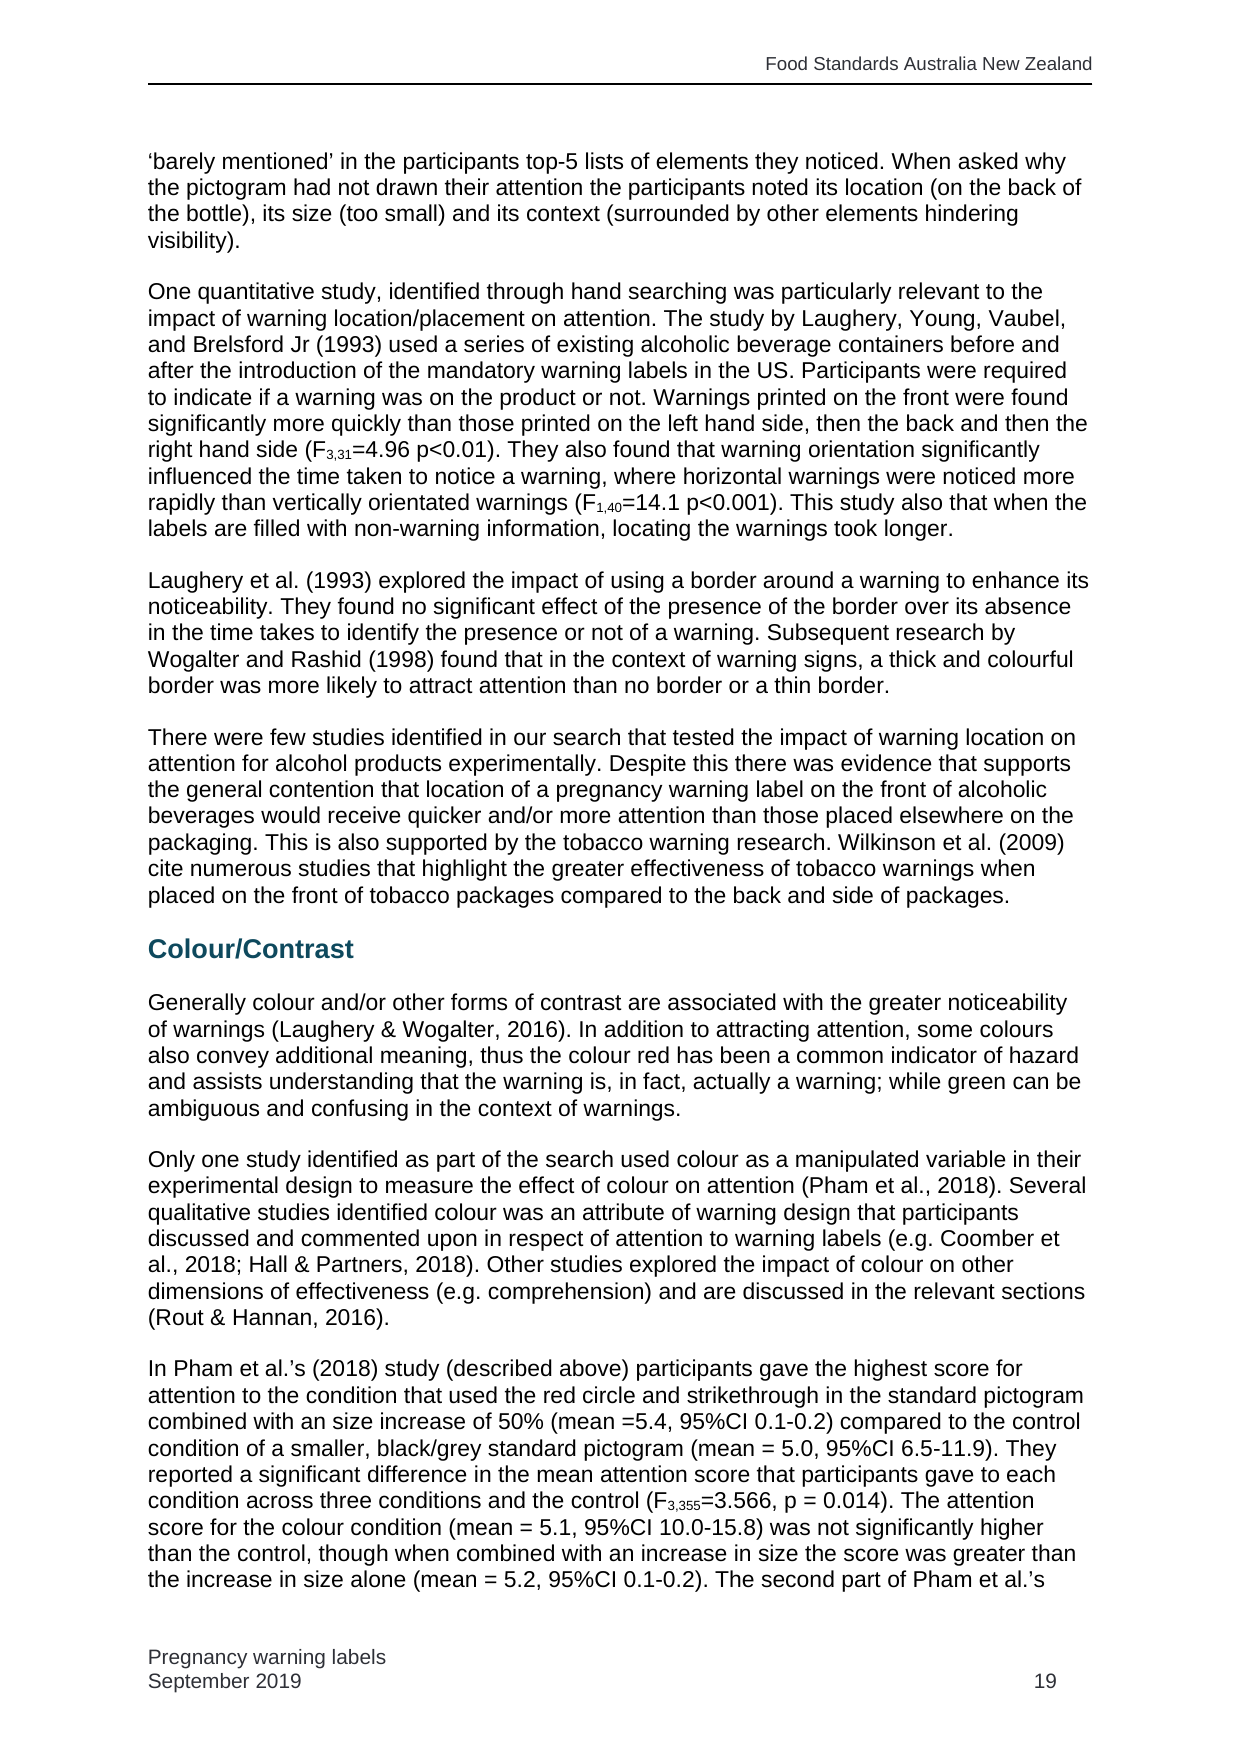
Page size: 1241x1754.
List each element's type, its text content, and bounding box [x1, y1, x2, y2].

text Only one study identified as part of the search used colour as a manipulated variable in their experimental design to measure the effect of colour on attention (Pham et al., 2018). Several qualitative studies identified colour was an attribute of warning design that participants discussed and commented upon in respect of attention to warning labels (e.g. Coomber et al., 2018; Hall & Partners, 2018). Other studies explored the impact of colour on other dimensions of effectiveness (e.g. comprehension) and are discussed in the relevant sections (Rout & Hannan, 2016). [148, 1146, 1092, 1330]
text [148, 148, 1092, 253]
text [148, 1355, 1092, 1593]
text There were few studies identified in our search that tested the impact of warning location on attention for alcohol products experimentally. Despite this there was evidence that supports the general contention that location of a pregnancy warning label on the front of alcoholic beverages would receive quicker and/or more attention than those placed elsewhere on the packaging. This is also supported by the tobacco warning research. Wilkinson et al. (2009) cite numerous studies that highlight the greater effectiveness of tobacco warnings when placed on the front of tobacco packages compared to the back and side of packages. [148, 723, 1092, 908]
text Generally colour and/or other forms of contrast are associated with the greater noticeability of warnings (Laughery & Wogalter, 2016). In addition to attracting attention, some colours also convey additional meaning, thus the colour red has been a common indicator of hazard and assists understanding that the warning is, in fact, actually a warning; while green can be ambiguous and confusing in the context of warnings. [148, 989, 1092, 1121]
text Laughery et al. (1993) explored the impact of using a border around a warning to enhance its noticeability. They found no significant effect of the presence of the border over its absence in the time takes to identify the presence or not of a warning. Subsequent research by Wogalter and Rashid (1998) found that in the context of warning signs, a thick and colourful border was more likely to attract attention than no border or a thin border. [148, 567, 1092, 698]
subtitle Colour/Contrast [148, 933, 1092, 964]
text One quantitative study, identified through hand searching was particularly relevant to the impact of warning location/placement on attention. The study by Laughery, Young, Vaubel, and Brelsford Jr (1993) used a series of existing alcoholic beverage containers before and after the introduction of the mandatory warning labels in the US. Participants were required to indicate if a warning was on the product or not. Warnings printed on the front were found significantly more quickly than those printed on the left hand side, then the back and then the right hand side (F3,31=4.96 p<0.01). They also found that warning orientation significantly influenced the time taken to notice a warning, where horizontal warnings were noticed more rapidly than vertically orientated warnings (F1,40=14.1 p<0.001). This study also that when the labels are filled with non-warning information, locating the warnings took longer. [148, 278, 1092, 542]
